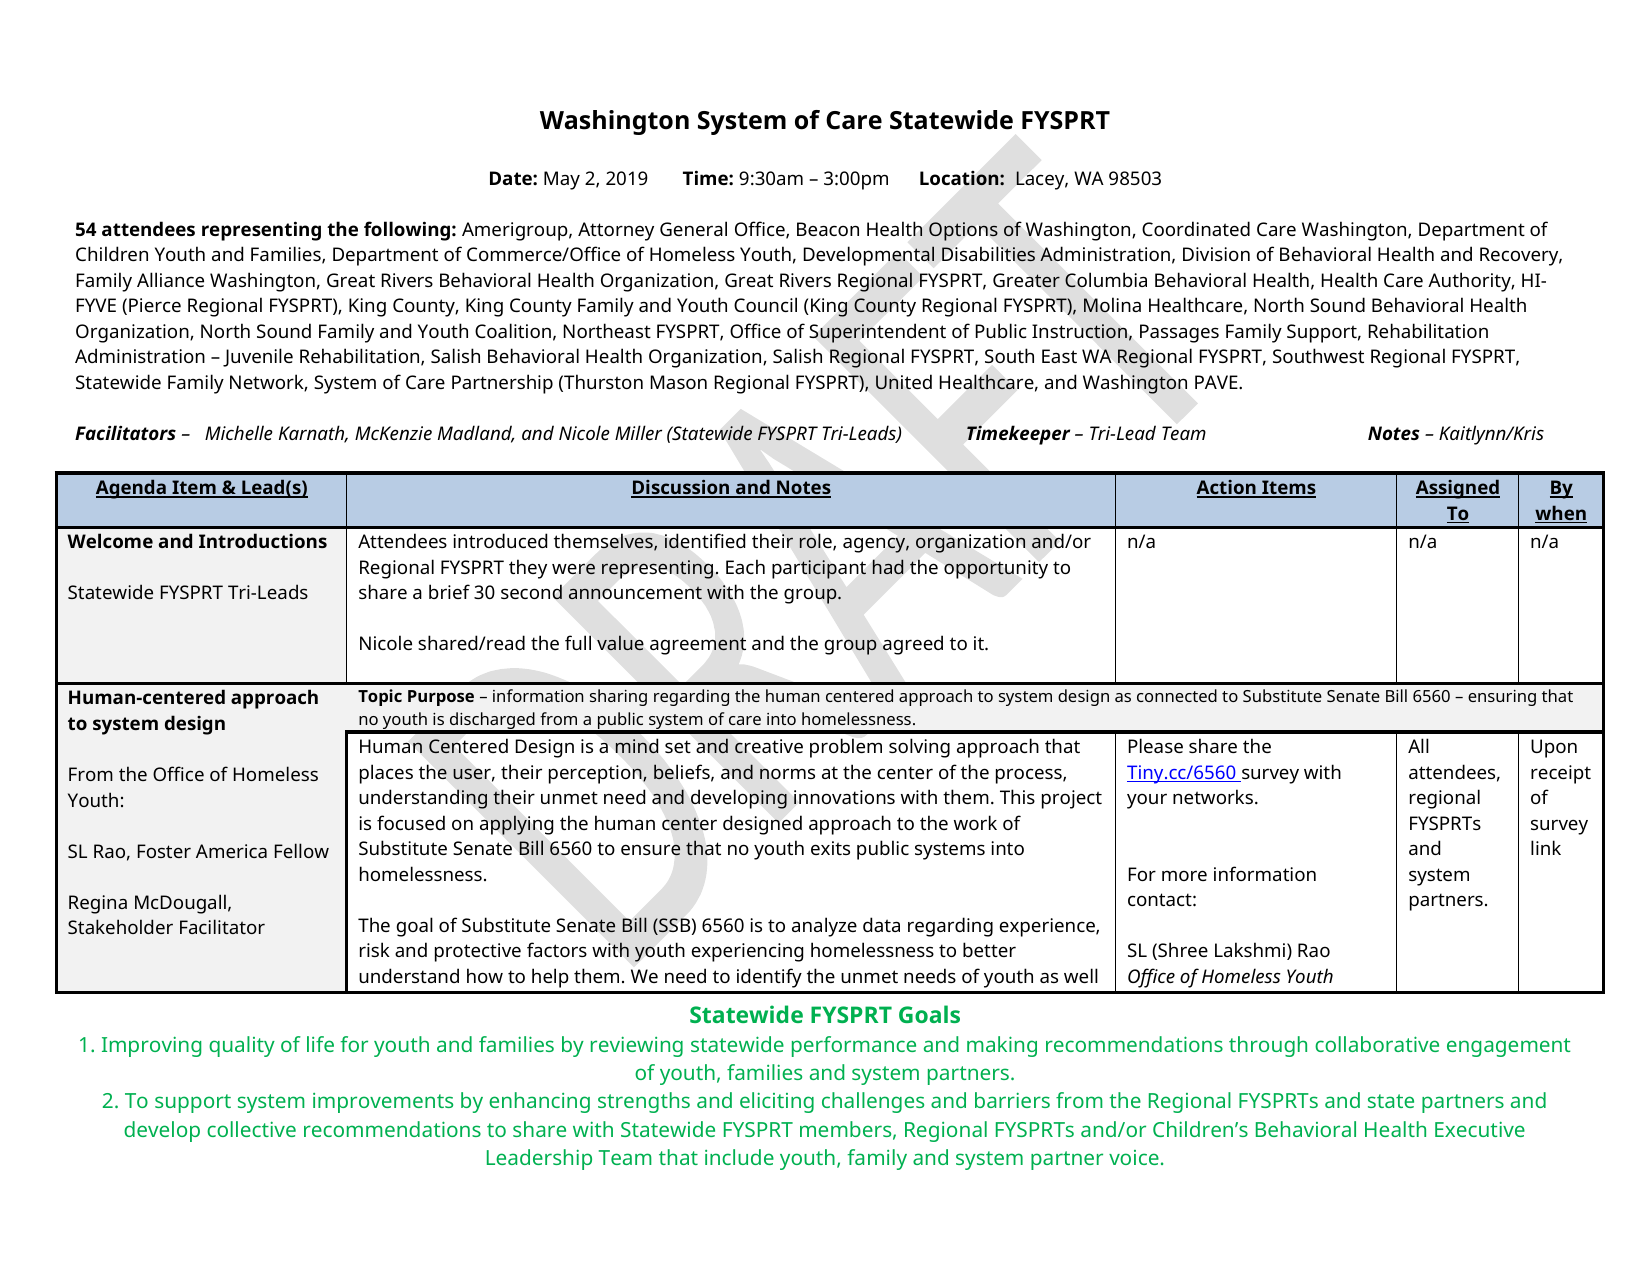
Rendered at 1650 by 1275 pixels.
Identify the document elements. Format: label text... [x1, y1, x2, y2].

text Facilitators – Michelle Karnath, McKenzie Madland, and Nicole Miller (Statewide FYSPRT Tri-Leads) Timekeeper – Tri-Lead Team Notes – Kaitlynn/Kris [75, 420, 1575, 471]
table_cell Human-centered approach to system design From the Office of Homeless Youth: SL Rao, Foster America Fellow Regina McDougall, Stakeholder Facilitator [58, 685, 347, 991]
table_cell Topic Purpose – information sharing regarding the human centered approach to system design as connected to Substitute Senate Bill 6560 – ensuring that no youth is discharged from a public system of care into homelessness. [347, 685, 1602, 730]
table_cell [1397, 734, 1518, 991]
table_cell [348, 734, 1115, 991]
table_cell Attendees introduced themselves, identified their role, agency, organization and/or Regional FYSPRT they were representing. Each participant had the opportunity to share a brief 30 second announcement with the group. Nicole shared/read the full value agreement and the group agreed to it. [347, 529, 1115, 682]
table_cell Welcome and Introductions Statewide FYSPRT Tri-Leads [58, 529, 346, 682]
table_header Discussion and Notes [347, 475, 1115, 526]
table_header By when [1519, 475, 1602, 526]
text Washington System of Care Statewide FYSPRT [75, 103, 1575, 137]
table_cell n/a [1397, 529, 1518, 682]
text Date: May 2, 2019 Time: 9:30am – 3:00pm Location: Lacey, WA 98503 [75, 165, 1575, 191]
table_cell n/a [1116, 529, 1396, 682]
table_header Agenda Item & Lead(s) [58, 475, 346, 526]
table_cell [1116, 734, 1396, 991]
text 54 attendees representing the following: Amerigroup, Attorney General Office, Beacon Health Options of Washington, Coordinated Care Washington, Department of Children Youth and Families, Department of Commerce/Office of Homeless Youth, Developmental Disabilities Administration, Division of Behavioral Health and Recovery, Family Alliance Washington, Great Rivers Behavioral Health Organization, Great Rivers Regional FYSPRT, Greater Columbia Behavioral Health, Health Care Authority, HI-FYVE (Pierce Regional FYSPRT), King County, King County Family and Youth Council (King County Regional FYSPRT), Molina Healthcare, North Sound Behavioral Health Organization, North Sound Family and Youth Coalition, Northeast FYSPRT, Office of Superintendent of Public Instruction, Passages Family Support, Rehabilitation Administration – Juvenile Rehabilitation, Salish Behavioral Health Organization, Salish Regional FYSPRT, South East WA Regional FYSPRT, Southwest Regional FYSPRT, Statewide Family Network, System of Care Partnership (Thurston Mason Regional FYSPRT), United Healthcare, and Washington PAVE. [75, 216, 1575, 395]
table_cell Upon receipt of survey link [1519, 734, 1602, 991]
table_header Action Items [1116, 475, 1396, 526]
table_header Assigned To [1397, 475, 1518, 526]
table_cell n/a [1519, 529, 1602, 682]
